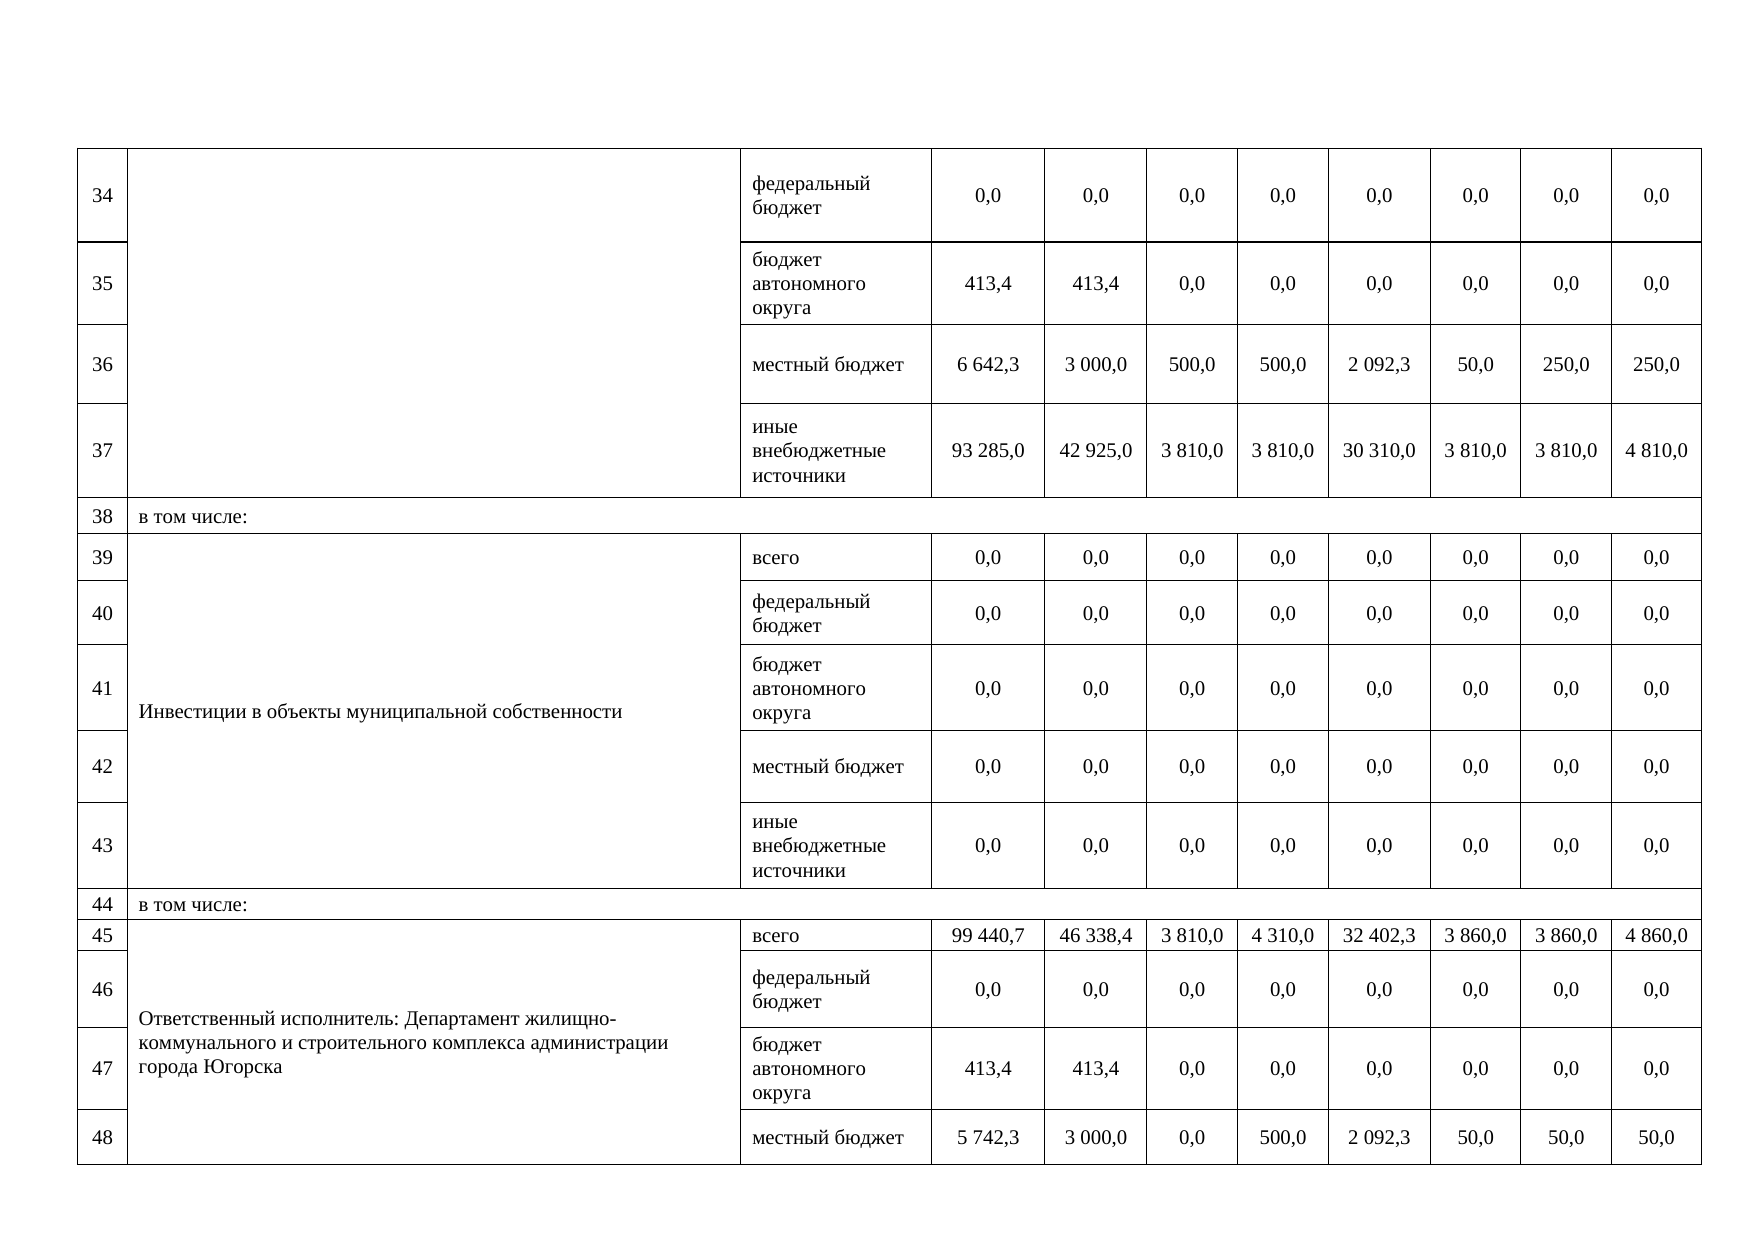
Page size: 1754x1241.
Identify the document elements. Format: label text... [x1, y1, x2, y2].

table_cell 50,0 [1431, 1110, 1520, 1163]
table_cell 0,0 [1147, 581, 1237, 644]
table_cell 0,0 [1329, 149, 1430, 241]
table_cell 0,0 [1431, 243, 1520, 324]
table_cell 0,0 [1612, 951, 1701, 1027]
table_cell 0,0 [1147, 1110, 1237, 1163]
table_cell 413,4 [932, 243, 1044, 324]
table_cell федеральный бюджет [741, 581, 931, 644]
table_cell 0,0 [1045, 731, 1146, 802]
table_cell местный бюджет [741, 731, 931, 802]
table_cell 0,0 [1521, 731, 1611, 802]
table_cell 0,0 [1147, 149, 1237, 241]
table_cell 0,0 [1431, 581, 1520, 644]
table_cell 0,0 [1147, 731, 1237, 802]
table_cell 44 [78, 889, 127, 919]
table_cell 46 338,4 [1045, 920, 1146, 950]
table_cell 500,0 [1147, 325, 1237, 403]
table_cell федеральный бюджет [741, 951, 931, 1027]
table_cell 47 [78, 1028, 127, 1109]
table_cell 0,0 [1329, 951, 1430, 1027]
table_cell 40 [78, 581, 127, 644]
table_cell 50,0 [1521, 1110, 1611, 1163]
table_cell 3 000,0 [1045, 325, 1146, 403]
table_cell 250,0 [1521, 325, 1611, 403]
table_cell 0,0 [1238, 645, 1328, 730]
table_cell 0,0 [1238, 534, 1328, 580]
table_cell 3 810,0 [1521, 404, 1611, 497]
table_cell Ответственный исполнитель: Департамент жилищно-коммунального и строительного комплекса администрации города Югорска [128, 920, 740, 1163]
table_cell 413,4 [1045, 1028, 1146, 1109]
table_cell 0,0 [1147, 534, 1237, 580]
table_cell 0,0 [1612, 803, 1701, 888]
table_cell 0,0 [1521, 645, 1611, 730]
table_cell 0,0 [1521, 149, 1611, 241]
table_cell местный бюджет [741, 325, 931, 403]
table_cell иные внебюджетные источники [741, 803, 931, 888]
table_cell 0,0 [932, 951, 1044, 1027]
table_cell 0,0 [1329, 645, 1430, 730]
table_cell 38 [78, 498, 127, 533]
table_cell 0,0 [1238, 951, 1328, 1027]
table_cell 0,0 [1521, 1028, 1611, 1109]
table_cell 0,0 [932, 803, 1044, 888]
table_cell бюджет автономного округа [741, 1028, 931, 1109]
table_cell 6 642,3 [932, 325, 1044, 403]
table_cell 0,0 [1238, 581, 1328, 644]
table_cell бюджет автономного округа [741, 645, 931, 730]
table_cell в том числе: [128, 889, 1701, 919]
table_cell 500,0 [1238, 325, 1328, 403]
table_cell 3 810,0 [1238, 404, 1328, 497]
table_cell местный бюджет [741, 1110, 931, 1163]
table_cell 0,0 [1431, 803, 1520, 888]
table_cell 0,0 [1329, 534, 1430, 580]
table_cell 50,0 [1431, 325, 1520, 403]
table_cell 0,0 [1147, 951, 1237, 1027]
table_cell 0,0 [1329, 243, 1430, 324]
table_cell 4 810,0 [1612, 404, 1701, 497]
table_cell 0,0 [932, 534, 1044, 580]
table_cell 3 810,0 [1147, 920, 1237, 950]
table_cell 0,0 [1431, 731, 1520, 802]
table_cell 4 860,0 [1612, 920, 1701, 950]
table_cell 46 [78, 951, 127, 1027]
table_cell 0,0 [1521, 951, 1611, 1027]
table_cell 43 [78, 803, 127, 888]
table_cell 0,0 [1147, 803, 1237, 888]
table_cell 39 [78, 534, 127, 580]
table_cell 0,0 [1431, 645, 1520, 730]
table_cell 500,0 [1238, 1110, 1328, 1163]
table_cell федеральный бюджет [741, 149, 931, 241]
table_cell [128, 149, 740, 497]
table_cell 4 310,0 [1238, 920, 1328, 950]
table_cell 0,0 [1612, 645, 1701, 730]
table_cell 5 742,3 [932, 1110, 1044, 1163]
table_cell 0,0 [1329, 803, 1430, 888]
table_cell 0,0 [1521, 803, 1611, 888]
table_cell 41 [78, 645, 127, 730]
table_cell 0,0 [1147, 243, 1237, 324]
table_cell 2 092,3 [1329, 325, 1430, 403]
table_cell 0,0 [1329, 731, 1430, 802]
table_cell 0,0 [1521, 534, 1611, 580]
table_cell 0,0 [1329, 581, 1430, 644]
table_cell 0,0 [1238, 731, 1328, 802]
table_cell всего [741, 920, 931, 950]
table_cell иные внебюджетные источники [741, 404, 931, 497]
table_cell 32 402,3 [1329, 920, 1430, 950]
table_cell 0,0 [1431, 951, 1520, 1027]
table_cell 413,4 [932, 1028, 1044, 1109]
table_cell 0,0 [932, 149, 1044, 241]
table_cell 93 285,0 [932, 404, 1044, 497]
table_cell 0,0 [1612, 581, 1701, 644]
table_cell 0,0 [1612, 731, 1701, 802]
table_cell всего [741, 534, 931, 580]
table_cell 45 [78, 920, 127, 950]
table_cell 0,0 [1045, 581, 1146, 644]
table_cell 37 [78, 404, 127, 497]
table_cell 3 860,0 [1431, 920, 1520, 950]
table_cell 3 810,0 [1147, 404, 1237, 497]
table_cell 2 092,3 [1329, 1110, 1430, 1163]
table_cell в том числе: [128, 498, 1701, 533]
table_cell 34 [78, 149, 127, 241]
table_cell 0,0 [1147, 1028, 1237, 1109]
table_cell 0,0 [1045, 149, 1146, 241]
table_cell 30 310,0 [1329, 404, 1430, 497]
table_cell 99 440,7 [932, 920, 1044, 950]
table_cell 0,0 [1238, 803, 1328, 888]
table_cell 0,0 [1612, 149, 1701, 241]
table_cell 0,0 [932, 581, 1044, 644]
table_cell 0,0 [932, 645, 1044, 730]
table_cell 0,0 [1521, 581, 1611, 644]
table_cell 0,0 [1238, 243, 1328, 324]
table_cell 42 925,0 [1045, 404, 1146, 497]
table_cell 48 [78, 1110, 127, 1163]
table_cell 0,0 [1612, 243, 1701, 324]
table_cell 0,0 [1238, 149, 1328, 241]
table_cell 413,4 [1045, 243, 1146, 324]
table_cell 0,0 [932, 731, 1044, 802]
table_cell 42 [78, 731, 127, 802]
table_cell 0,0 [1431, 534, 1520, 580]
table_cell 0,0 [1045, 534, 1146, 580]
table_cell 0,0 [1045, 803, 1146, 888]
table_cell 0,0 [1147, 645, 1237, 730]
table_cell 250,0 [1612, 325, 1701, 403]
table_cell 0,0 [1045, 645, 1146, 730]
table_cell бюджет автономного округа [741, 243, 931, 324]
table_cell 0,0 [1612, 534, 1701, 580]
table_cell 50,0 [1612, 1110, 1701, 1163]
table_cell 0,0 [1521, 243, 1611, 324]
table_cell 0,0 [1612, 1028, 1701, 1109]
table_cell 0,0 [1045, 951, 1146, 1027]
table_cell 0,0 [1329, 1028, 1430, 1109]
table_cell 36 [78, 325, 127, 403]
table_cell 3 860,0 [1521, 920, 1611, 950]
table_cell Инвестиции в объекты муниципальной собственности [128, 534, 740, 888]
table_cell 3 810,0 [1431, 404, 1520, 497]
table_cell 0,0 [1431, 149, 1520, 241]
table_cell 35 [78, 243, 127, 324]
table_cell 0,0 [1238, 1028, 1328, 1109]
table_cell 3 000,0 [1045, 1110, 1146, 1163]
table_cell 0,0 [1431, 1028, 1520, 1109]
